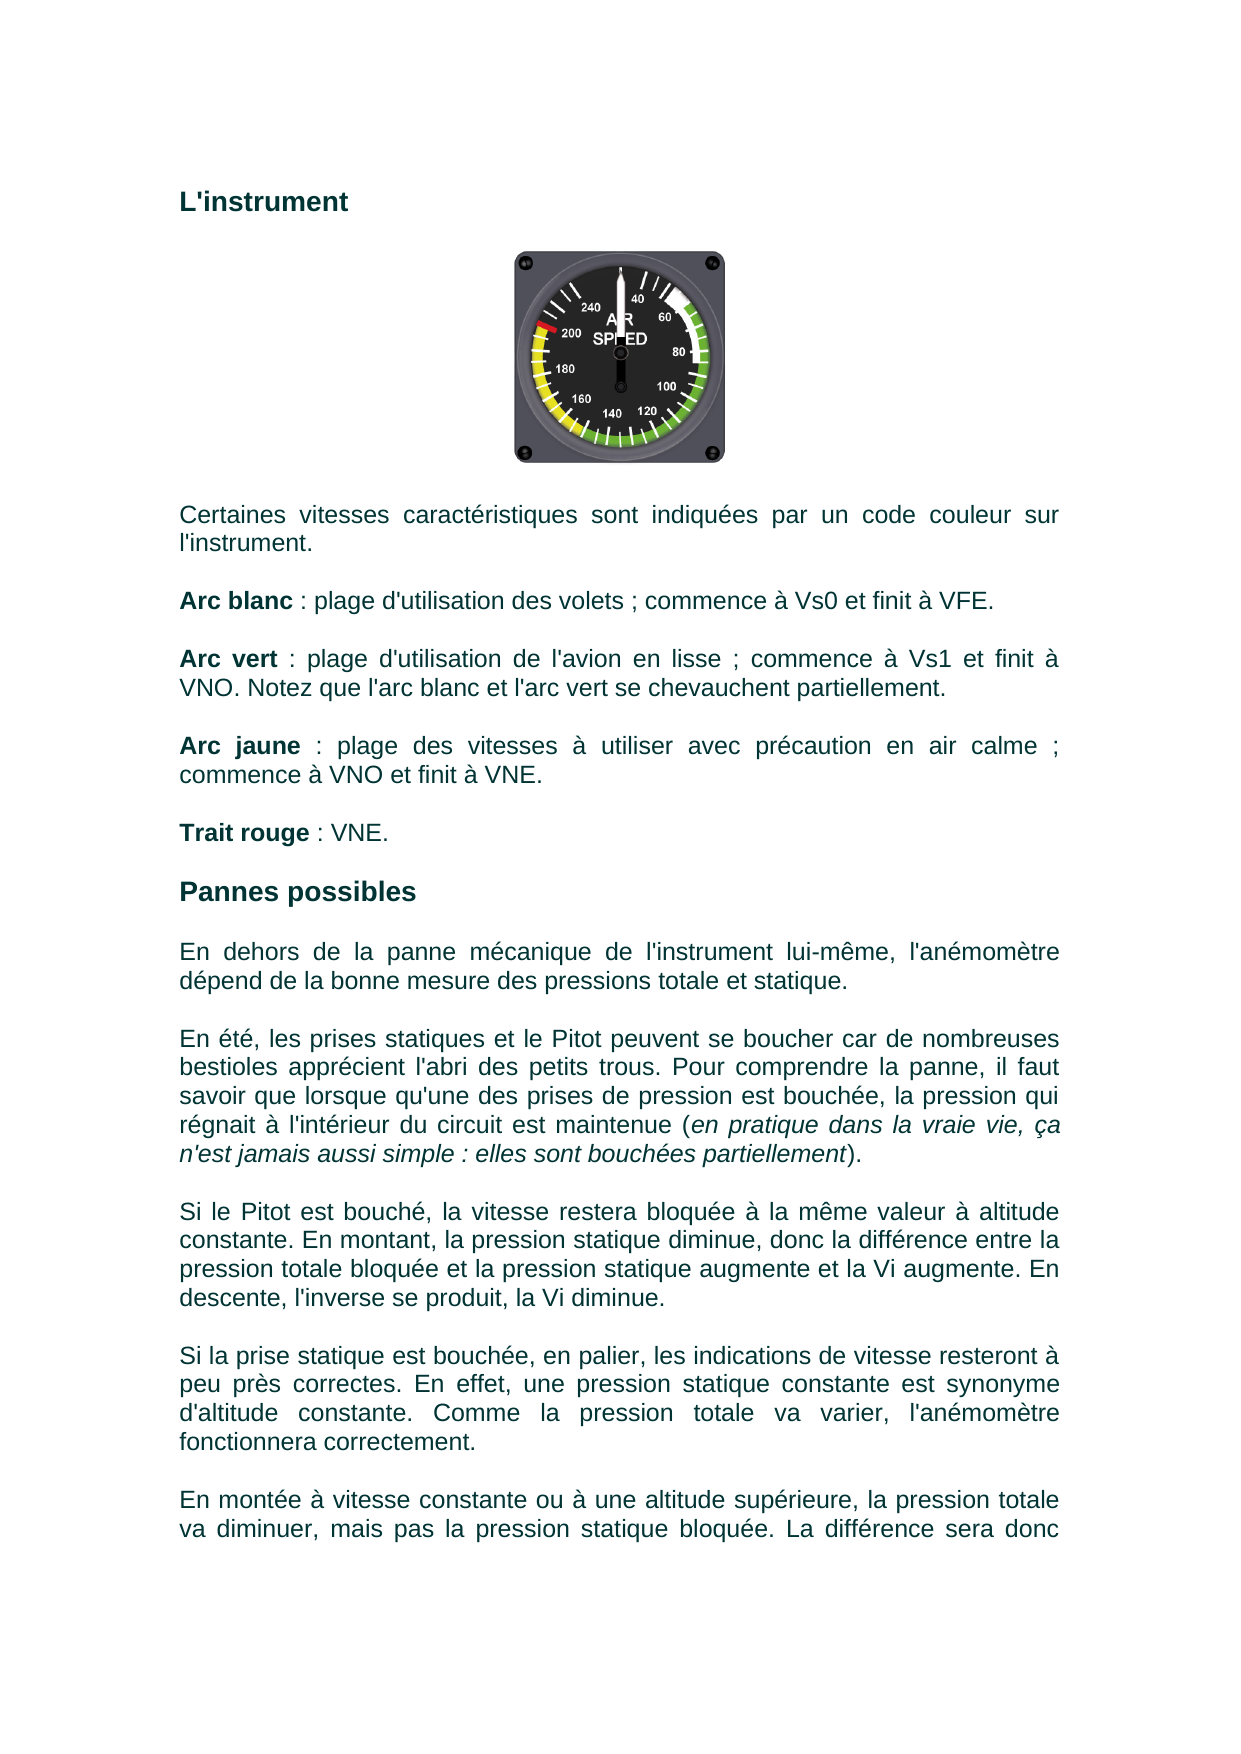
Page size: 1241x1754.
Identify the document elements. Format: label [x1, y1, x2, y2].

picture [509, 246, 731, 467]
table_header [171, 148, 1069, 1550]
